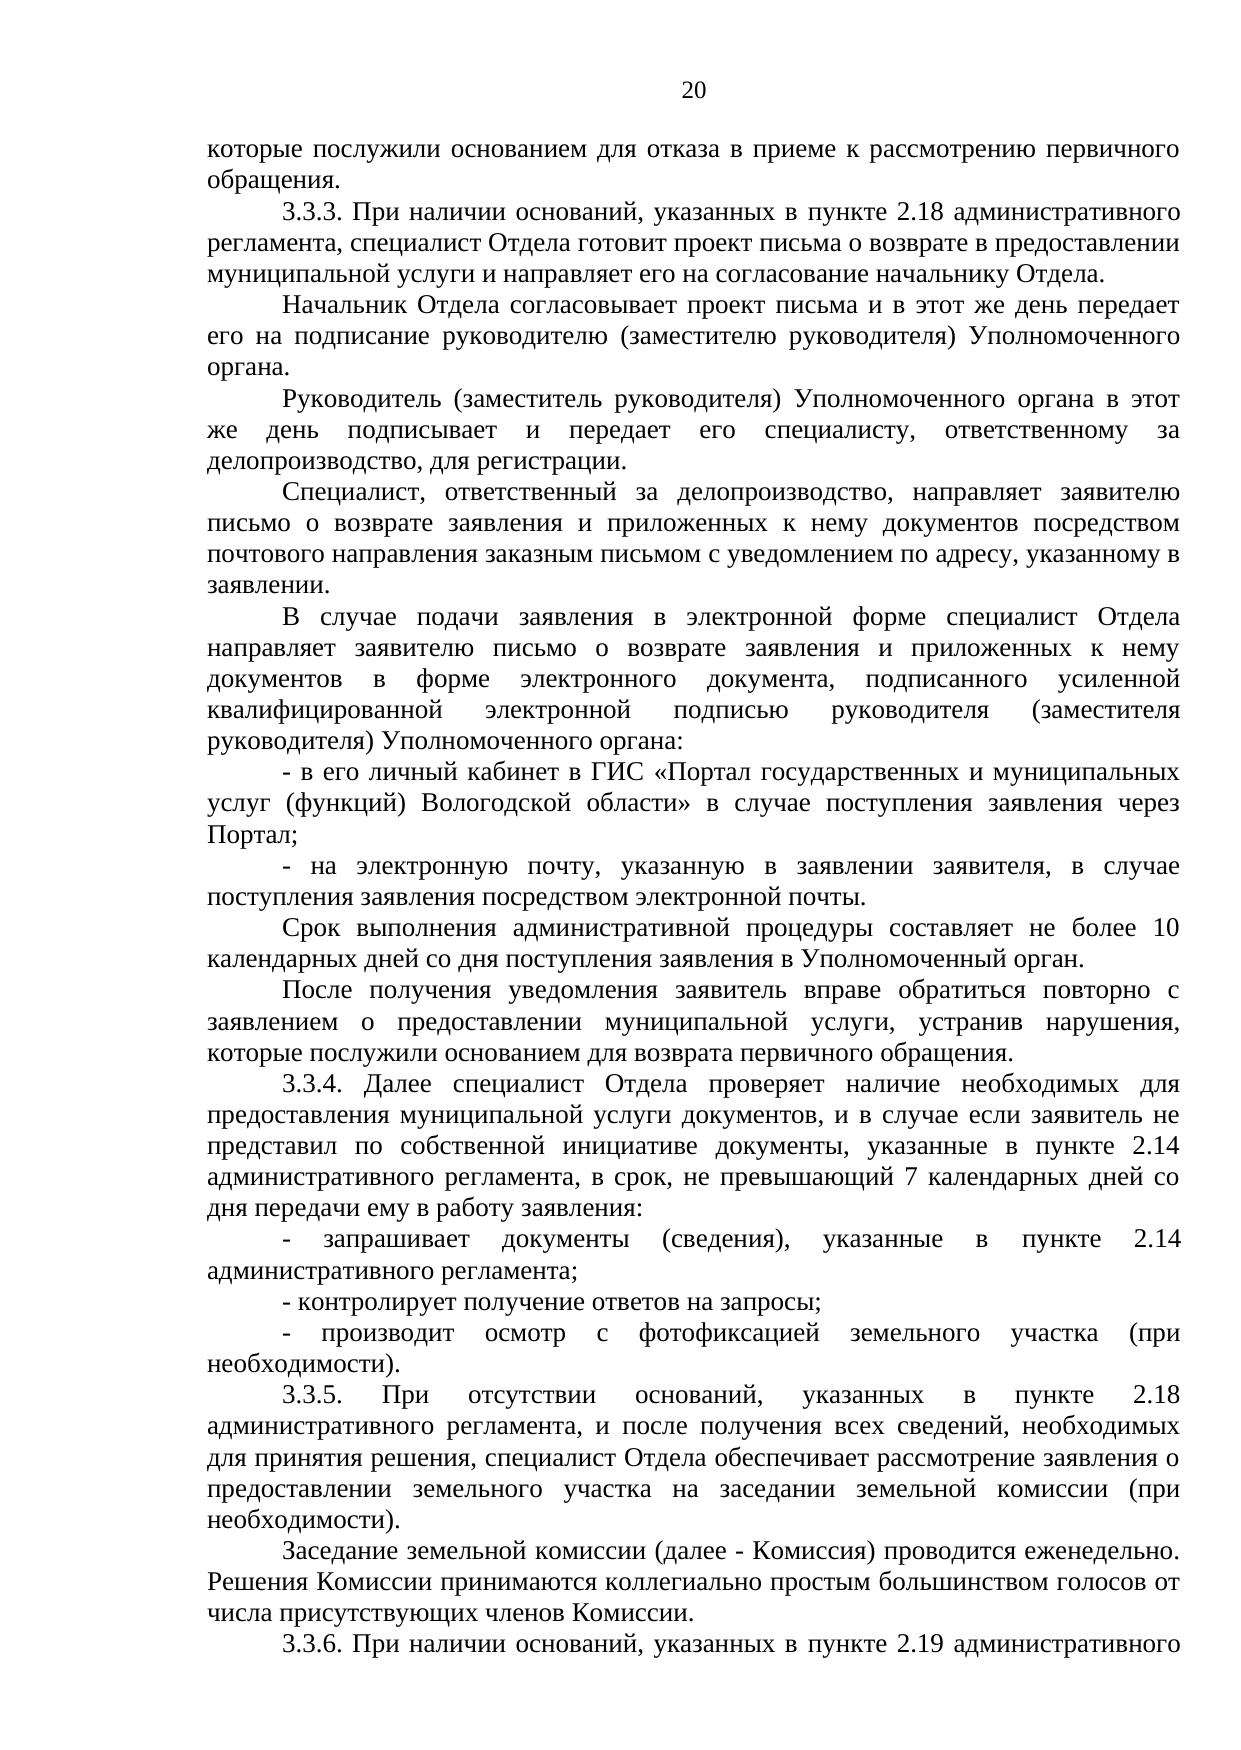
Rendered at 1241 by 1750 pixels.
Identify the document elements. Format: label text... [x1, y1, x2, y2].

text Руководитель (заместитель руководителя) Уполномоченного органа в этот же день подписывает и передает его специалисту, ответственному за делопроизводство, для регистрации. [207, 382, 1181, 475]
text Начальник Отдела согласовывает проект письма и в этот же день передает его на подписание руководителю (заместителю руководителя) Уполномоченного органа. [207, 288, 1181, 382]
text 3.3.4. Далее специалист Отдела проверяет наличие необходимых для предоставления муниципальной услуги документов, и в случае если заявитель не представил по собственной инициативе документы, указанные в пункте 2.14 административного регламента, в срок, не превышающий 7 календарных дней со дня передачи ему в работу заявления: [207, 1067, 1181, 1223]
text - в его личный кабинет в ГИС «Портал государственных и муниципальных услуг (функций) Вологодской области» в случае поступления заявления через Портал; [207, 755, 1181, 849]
text Специалист, ответственный за делопроизводство, направляет заявителю письмо о возврате заявления и приложенных к нему документов посредством почтового направления заказным письмом с уведомлением по адресу, указанному в заявлении. [207, 475, 1181, 600]
text Срок выполнения административной процедуры составляет не более 10 календарных дней со дня поступления заявления в Уполномоченный орган. [207, 911, 1181, 973]
text - производит осмотр с фотофиксацией земельного участка (при необходимости). [207, 1316, 1181, 1378]
text 3.3.5. При отсутствии оснований, указанных в пункте 2.18 административного регламента, и после получения всех сведений, необходимых для принятия решения, специалист Отдела обеспечивает рассмотрение заявления о предоставлении земельного участка на заседании земельной комиссии (при необходимости). [207, 1378, 1181, 1534]
text После получения уведомления заявитель вправе обратиться повторно с заявлением о предоставлении муниципальной услуги, устранив нарушения, которые послужили основанием для возврата первичного обращения. [207, 973, 1181, 1067]
text - контролирует получение ответов на запросы; [207, 1285, 1181, 1316]
text Заседание земельной комиссии (далее - Комиссия) проводится еженедельно. Решения Комиссии принимаются коллегиально простым большинством голосов от числа присутствующих членов Комиссии. [207, 1534, 1181, 1627]
text В случае подачи заявления в электронной форме специалист Отдела направляет заявителю письмо о возврате заявления и приложенных к нему документов в форме электронного документа, подписанного усиленной квалифицированной электронной подписью руководителя (заместителя руководителя) Уполномоченного органа: [207, 600, 1181, 755]
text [207, 132, 1181, 195]
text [207, 1627, 1181, 1659]
text - запрашивает документы (сведения), указанные в пункте 2.14 административного регламента; [207, 1223, 1181, 1285]
text - на электронную почту, указанную в заявлении заявителя, в случае поступления заявления посредством электронной почты. [207, 849, 1181, 911]
text 3.3.3. При наличии оснований, указанных в пункте 2.18 административного регламента, специалист Отдела готовит проект письма о возврате в предоставлении муниципальной услуги и направляет его на согласование начальнику Отдела. [207, 195, 1181, 288]
